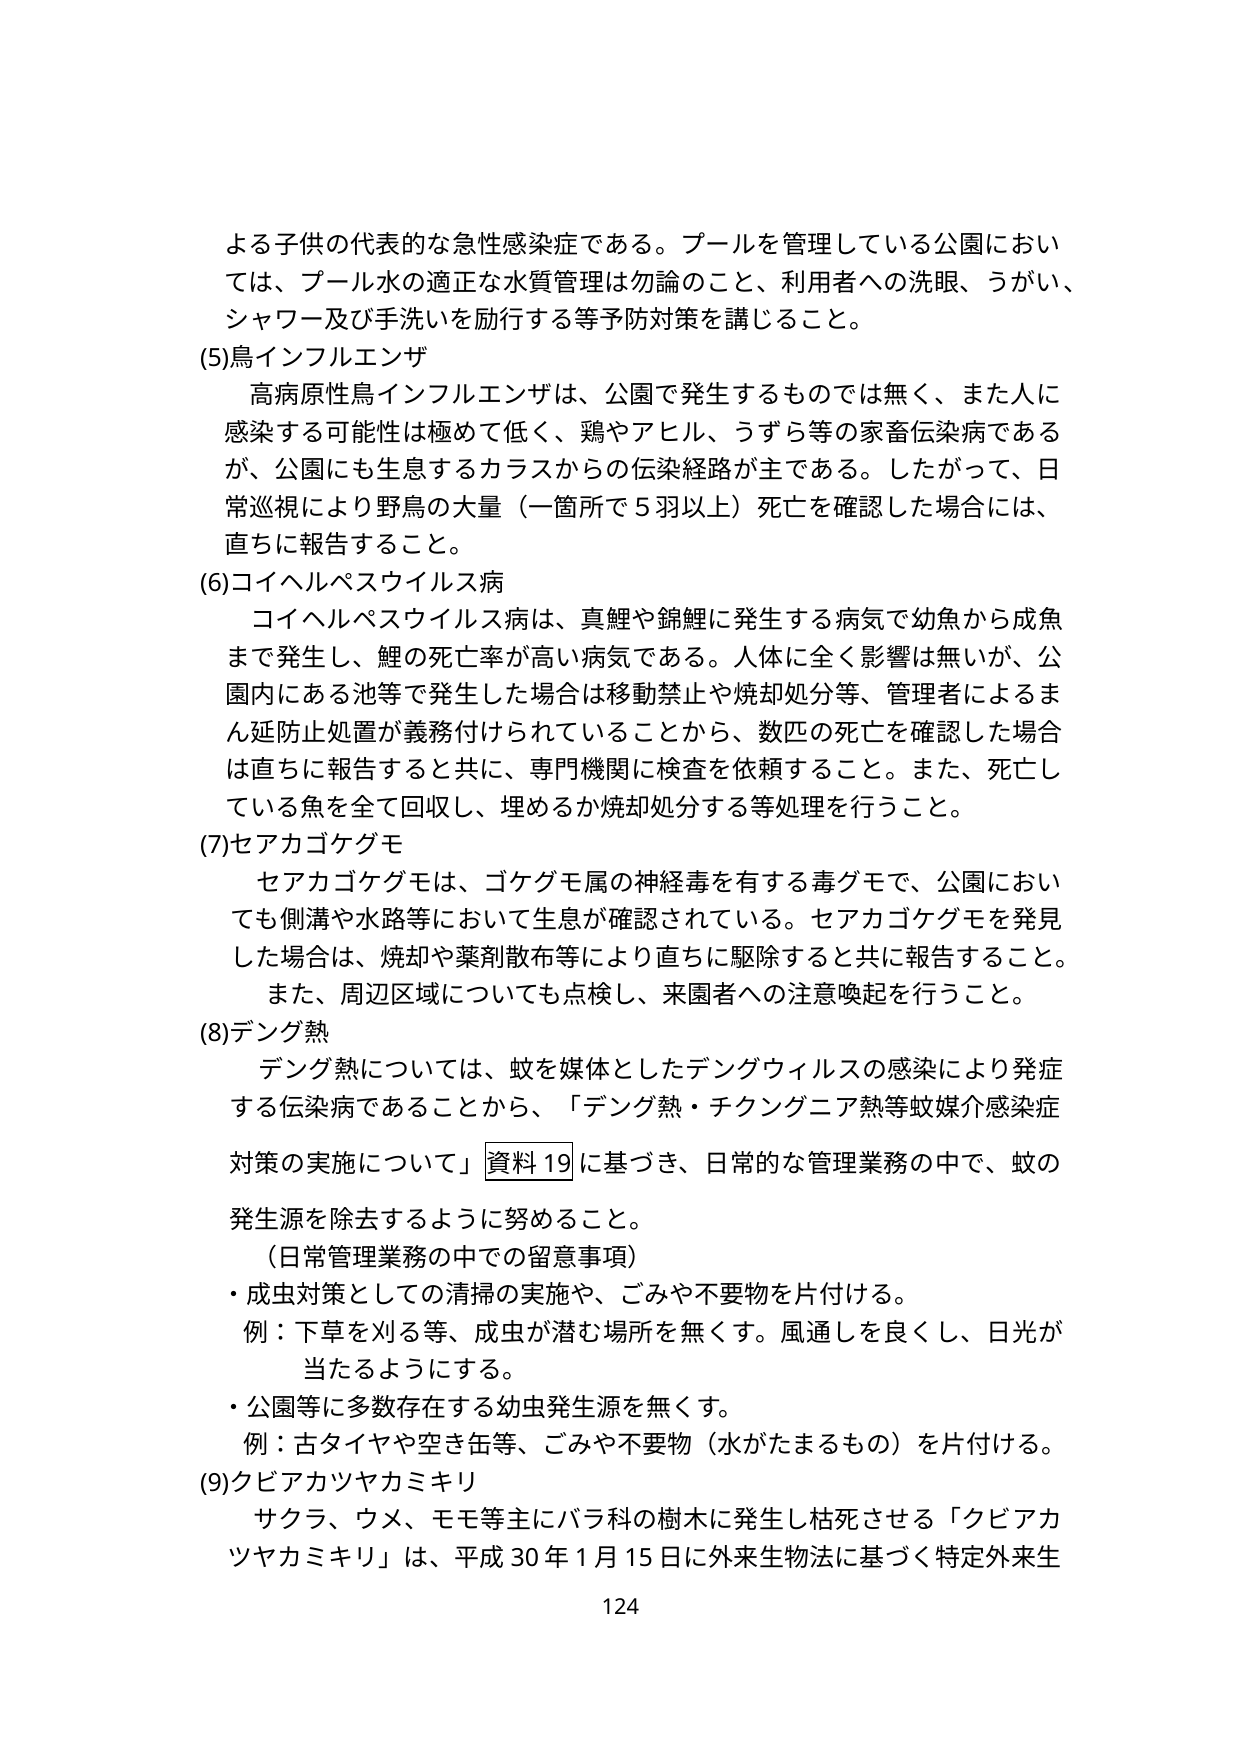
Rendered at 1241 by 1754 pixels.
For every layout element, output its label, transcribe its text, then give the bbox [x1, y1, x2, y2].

text コイヘルペスウイルス病は、真鯉や錦鯉に発生する病気で幼魚から成魚まで発生し、鯉の死亡率が高い病気である。人体に全く影響は無いが、公園内にある池等で発生した場合は移動禁止や焼却処分等、管理者によるまん延防止処置が義務付けられていることから、数匹の死亡を確認した場合は直ちに報告すると共に、専門機関に検査を依頼すること。また、死亡している魚を全て回収し、埋めるか焼却処分する等処理を行うこと。 [225, 599, 1063, 824]
text 例：古タイヤや空き缶等、ごみや不要物（水がたまるもの）を片付ける。 [243, 1424, 1063, 1461]
text （日常管理業務の中での留意事項） [177, 1236, 1063, 1274]
list クビアカツヤカミキリ [200, 1461, 1063, 1499]
text デング熱については、蚊を媒体としたデングウィルスの感染により発症する伝染病であることから、「デング熱・チクングニア熱等蚊媒介感染症対策の実施について」資料19に基づき、日常的な管理業務の中で、蚊の発生源を除去するように努めること。 [229, 1049, 1063, 1236]
text また、周辺区域についても点検し、来園者への注意喚起を行うこと。 [265, 974, 1063, 1011]
list 鳥インフルエンザ [200, 336, 1063, 374]
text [177, 1499, 1063, 1574]
list コイヘルペスウイルス病 [200, 561, 1063, 599]
text ・成虫対策としての清掃の実施や、ごみや不要物を片付ける。 [221, 1274, 1063, 1311]
text ・公園等に多数存在する幼虫発生源を無くす。 [221, 1386, 1063, 1424]
list デング熱 [200, 1011, 1063, 1049]
text 例：下草を刈る等、成虫が潜む場所を無くす。風通しを良くし、日光が当たるようにする。 [243, 1311, 1063, 1386]
list セアカゴケグモ [200, 824, 1063, 861]
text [224, 224, 1063, 336]
text 高病原性鳥インフルエンザは、公園で発生するものでは無く、また人に感染する可能性は極めて低く、鶏やアヒル、うずら等の家畜伝染病であるが、公園にも生息するカラスからの伝染経路が主である。したがって、日常巡視により野鳥の大量（一箇所で５羽以上）死亡を確認した場合には、直ちに報告すること。 [224, 374, 1063, 561]
text セアカゴケグモは、ゴケグモ属の神経毒を有する毒グモで、公園においても側溝や水路等において生息が確認されている。セアカゴケグモを発見した場合は、焼却や薬剤散布等により直ちに駆除すると共に報告すること。 [155, 861, 1063, 974]
